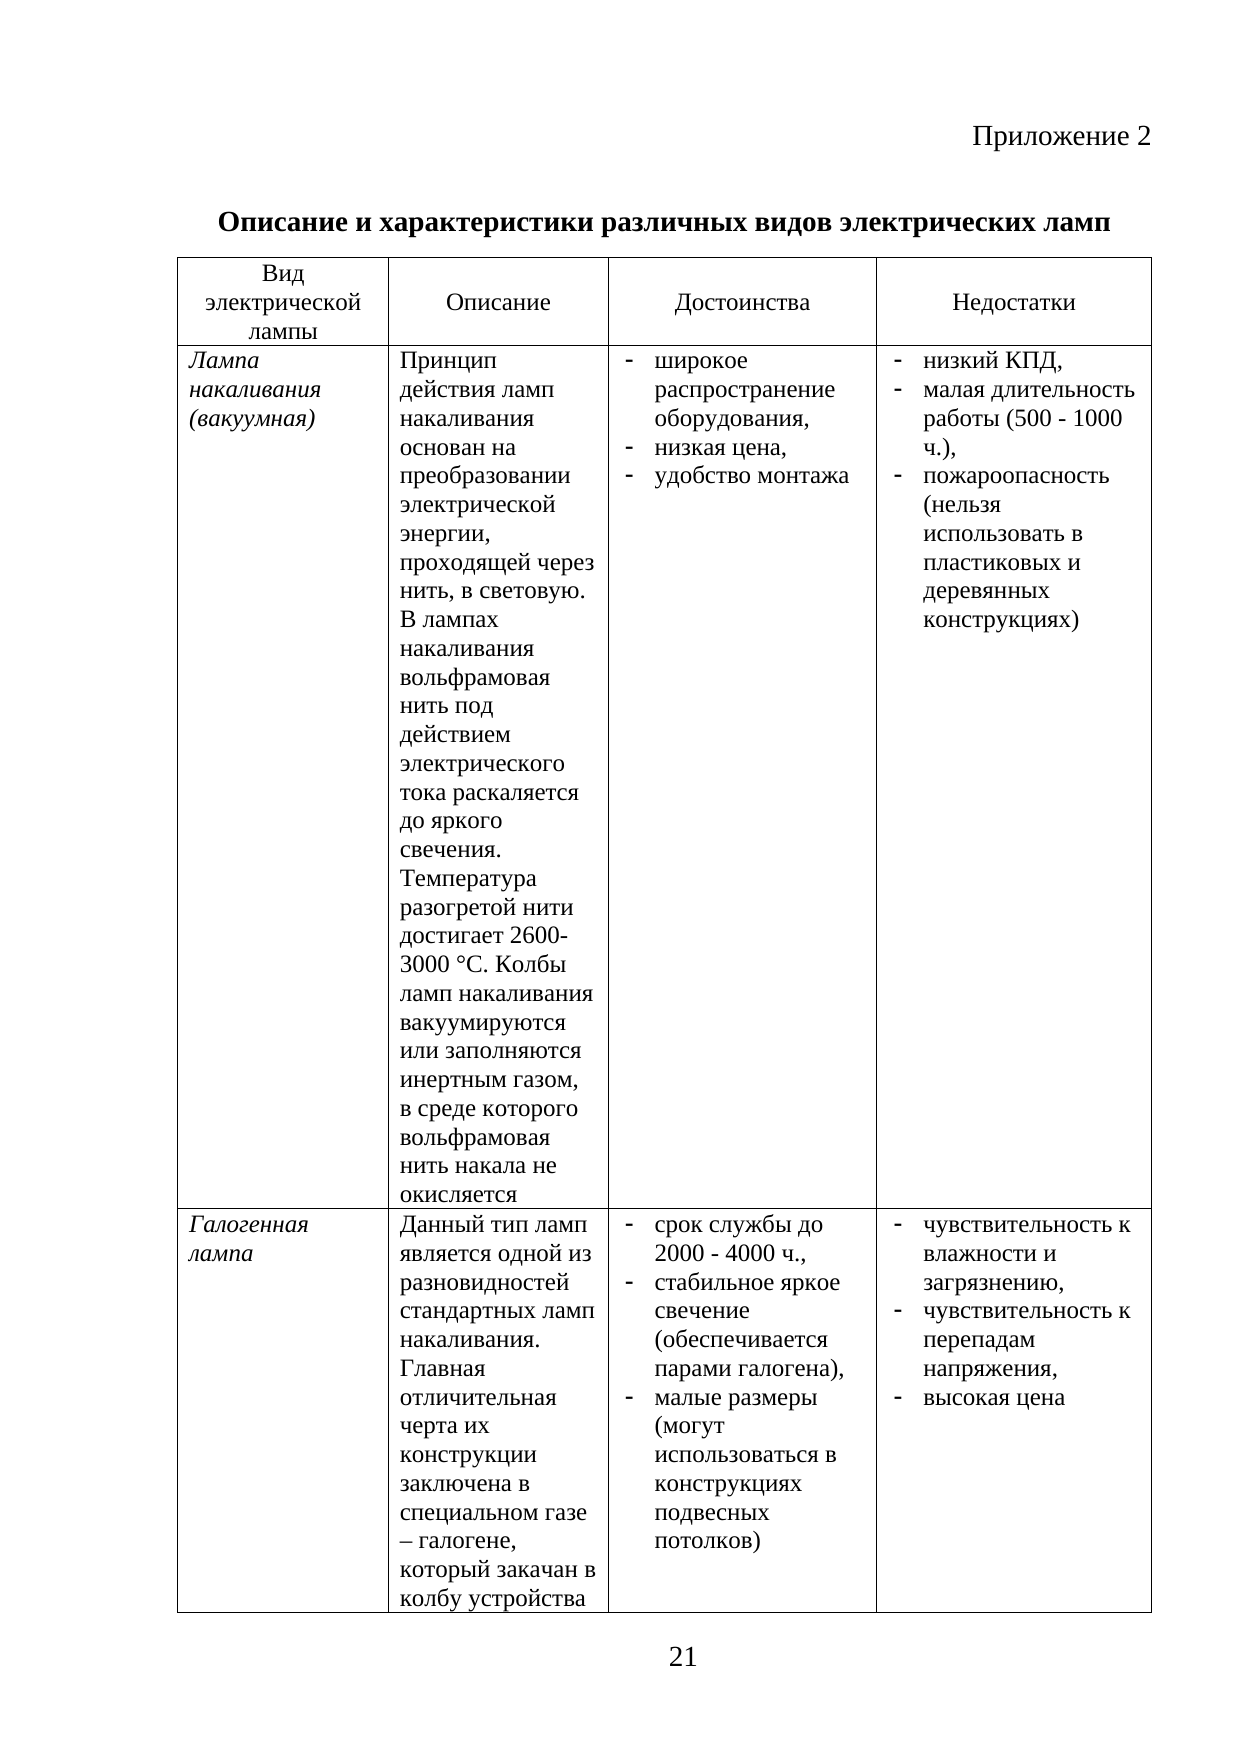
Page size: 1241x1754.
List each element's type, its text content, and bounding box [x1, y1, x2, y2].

table_cell Галогенная лампа [178, 1209, 388, 1612]
table_header Вид электрической лампы [178, 258, 388, 344]
text Приложение 2 [177, 118, 1152, 152]
table_cell Данный тип ламп является одной из разновидностей стандартных ламп накаливания. Главная отличительная черта их конструкции заключена в специальном газе – галогене, который закачан в колбу устройства [389, 1209, 608, 1612]
text Описание и характеристики различных видов электрических ламп [177, 204, 1152, 238]
table_cell Лампа накаливания (вакуумная) [178, 346, 388, 1208]
table_cell низкий КПД, малая длительность работы (500 - 1000 ч.), пожароопасность (нельзя использовать в пластиковых и деревянных конструкциях) [877, 346, 1151, 1208]
table_header Достоинства [609, 258, 876, 344]
table_cell широкое распространение оборудования, низкая цена, удобство монтажа [609, 346, 876, 1208]
table_header Недостатки [877, 258, 1151, 344]
table_cell Принцип действия ламп накаливания основан на преобразовании электрической энергии, проходящей через нить, в световую. В лампах накаливания вольфрамовая нить под действием электрического тока раскаляется до яркого свечения. Температура разогретой нити достигает 2600-3000 °С. Колбы ламп накаливания вакуумируются или заполняются инертным газом, в среде которого вольфрамовая нить накала не окисляется [389, 346, 608, 1208]
table_cell срок службы до 2000 - 4000 ч., стабильное яркое свечение (обеспечивается парами галогена), малые размеры (могут использоваться в конструкциях подвесных потолков) [609, 1209, 876, 1612]
table_header Описание [389, 258, 608, 344]
table_cell чувствительность к влажности и загрязнению, чувствительность к перепадам напряжения, высокая цена [877, 1209, 1151, 1612]
